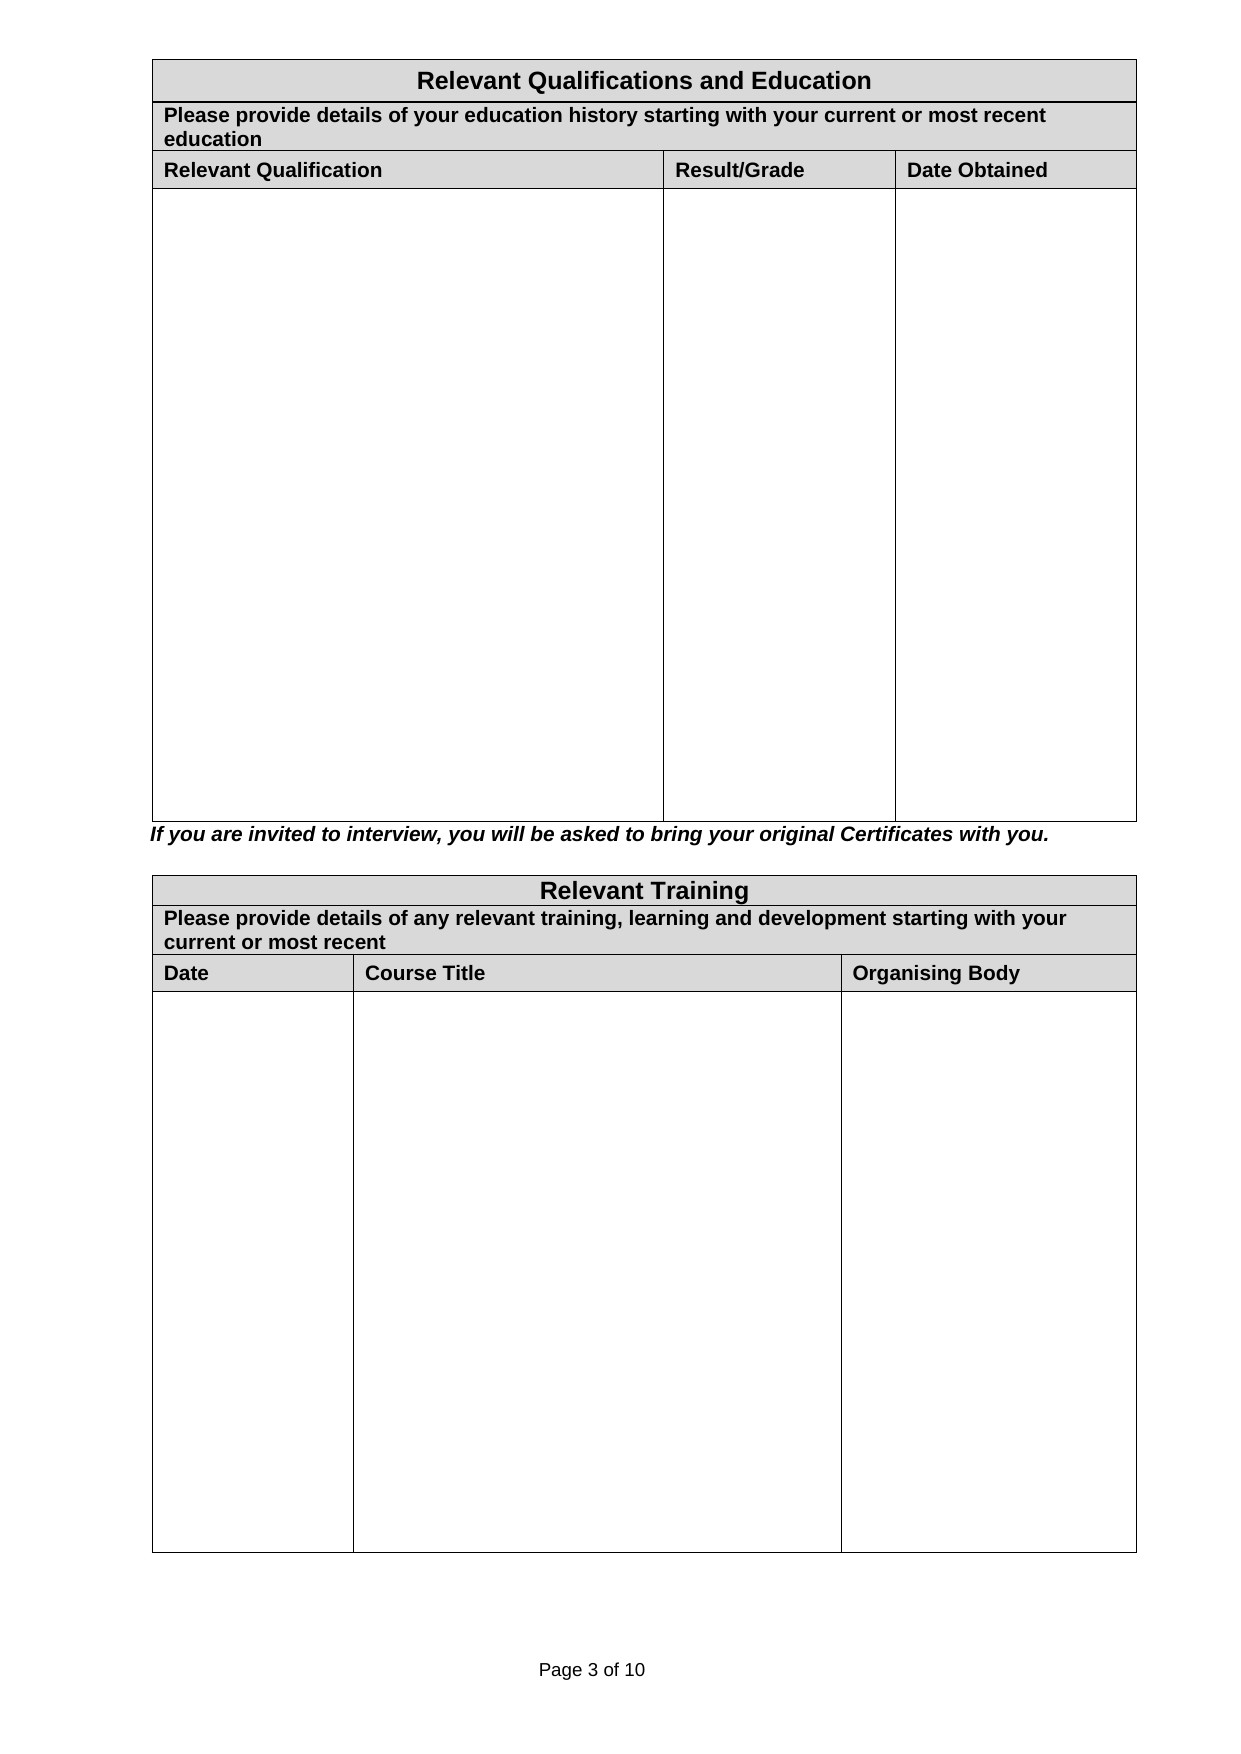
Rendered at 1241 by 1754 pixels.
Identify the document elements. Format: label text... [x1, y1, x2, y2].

table_cell [896, 189, 1136, 821]
table_cell [842, 992, 1136, 1552]
table_header Relevant Training [153, 876, 1136, 905]
table_cell Date [153, 955, 353, 991]
text If you are invited to interview, you will be asked to bring your original Certificates with you. [150, 822, 1095, 846]
table_cell Date Obtained [896, 151, 1136, 188]
table_header Relevant Qualifications and Education [153, 60, 1136, 101]
table_cell Result/Grade [664, 151, 895, 188]
table_cell Relevant Qualification [153, 151, 663, 188]
table_cell Organising Body [842, 955, 1136, 991]
table_cell [354, 992, 841, 1552]
table_cell [153, 189, 663, 821]
table_cell [153, 992, 353, 1552]
table_cell Please provide details of any relevant training, learning and development starting with your current or most recent [153, 906, 1136, 954]
table_cell Course Title [354, 955, 841, 991]
table_cell Please provide details of your education history starting with your current or most recent education [153, 103, 1136, 150]
table_cell [664, 189, 895, 821]
